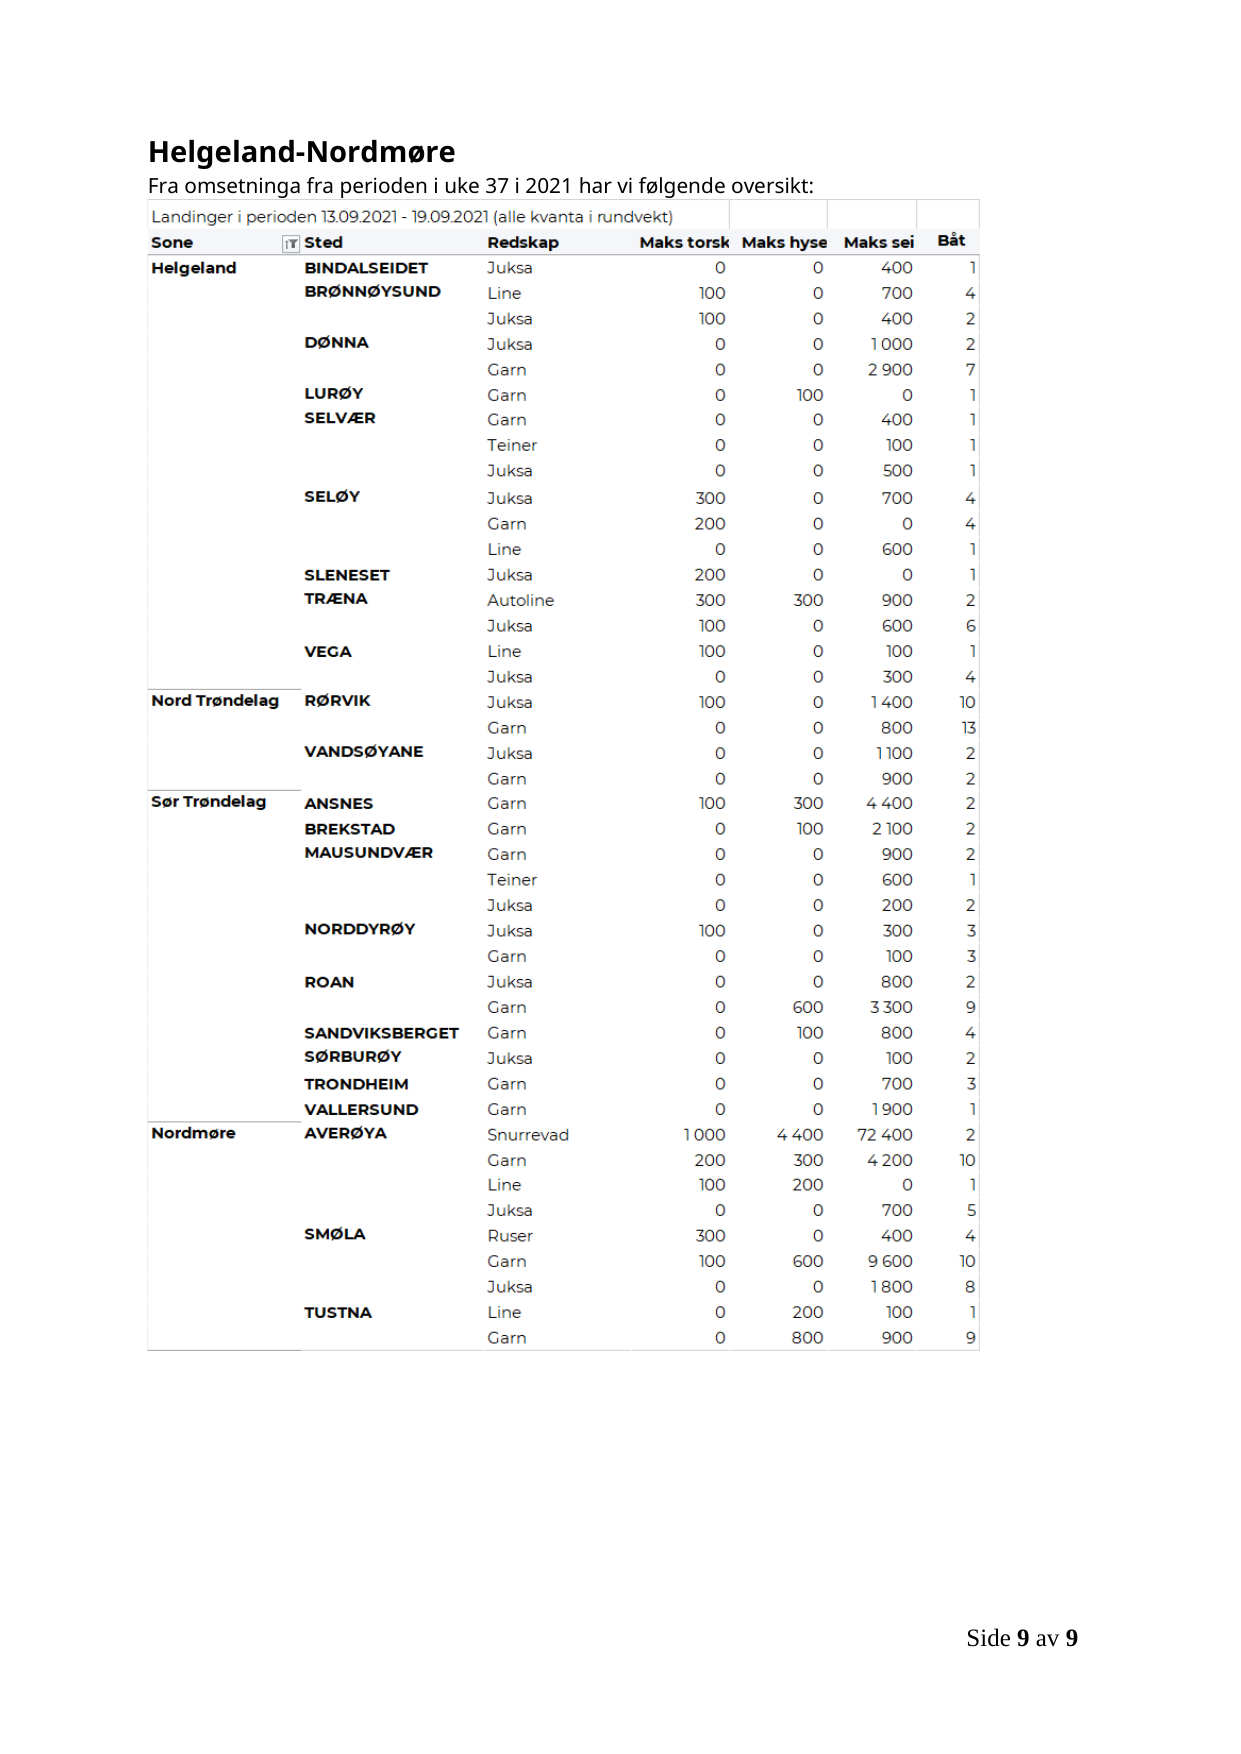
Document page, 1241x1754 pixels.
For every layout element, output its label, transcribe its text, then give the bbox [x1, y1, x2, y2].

text Helgeland-Nordmøre Fra omsetninga fra perioden i uke 37 i 2021 har vi følgende oversikt: [148, 131, 1078, 199]
picture [147, 199, 981, 1352]
